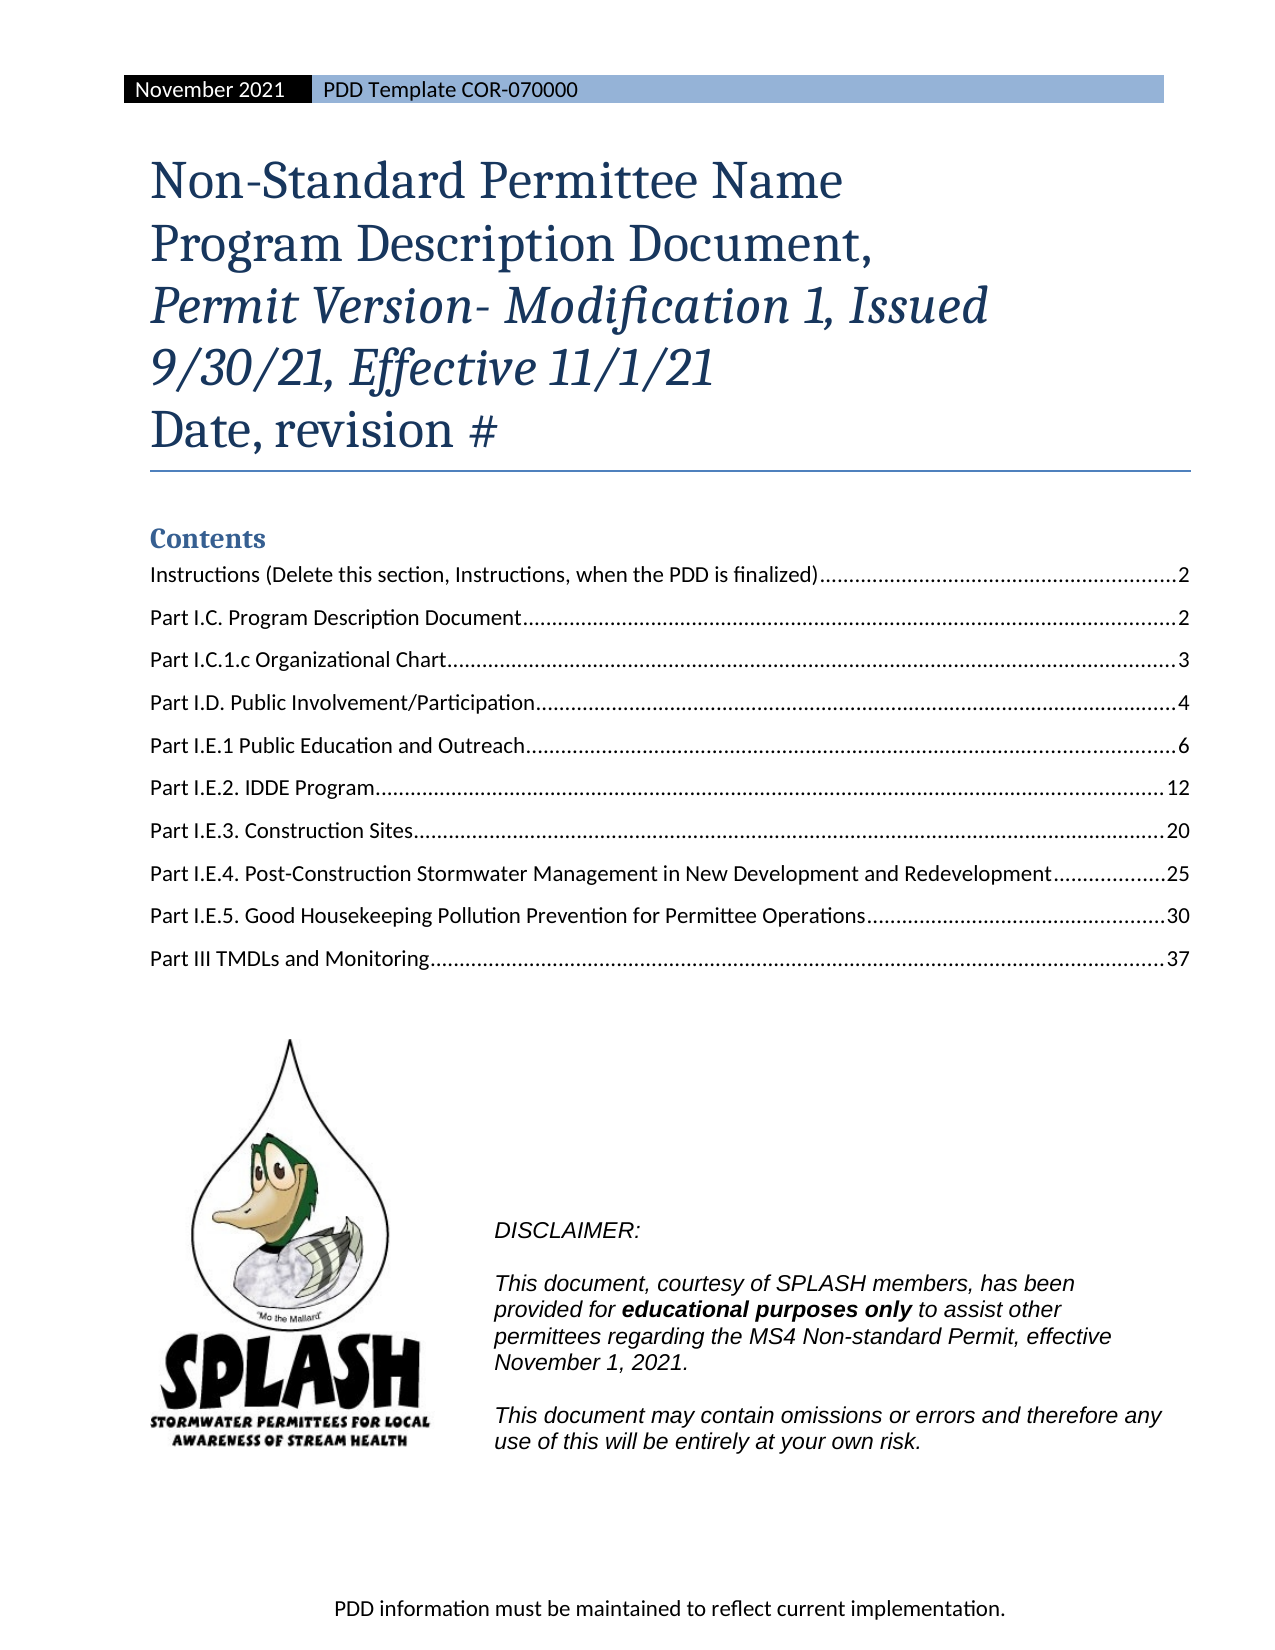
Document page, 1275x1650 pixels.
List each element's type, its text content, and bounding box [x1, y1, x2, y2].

picture [150, 1039, 436, 1451]
title Date, revision # [150, 399, 1191, 470]
title Non-Standard Permittee Name [150, 150, 1191, 212]
title Program Description Document, [150, 212, 1191, 274]
title Permit Version- Modification 1, Issued 9/30/21, Effective 11/1/21 [150, 274, 1191, 399]
